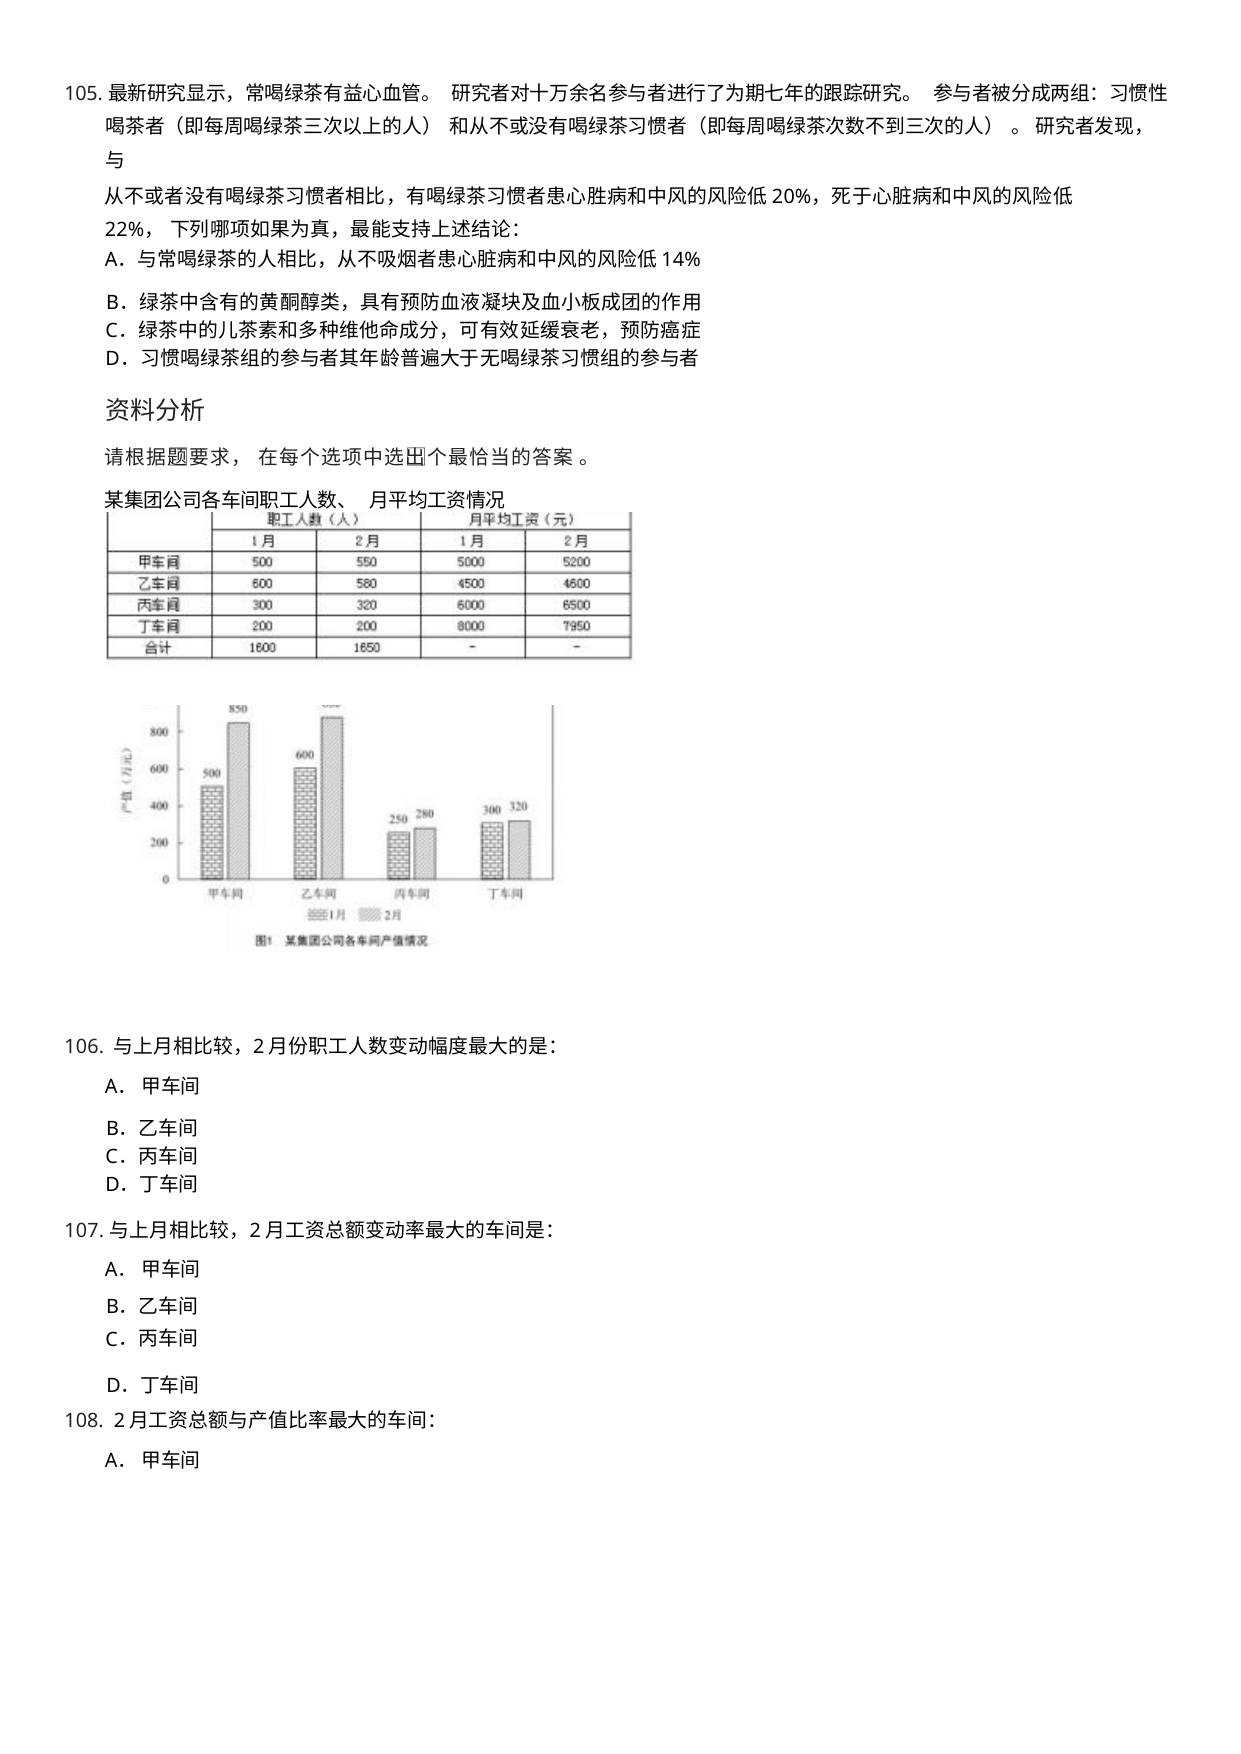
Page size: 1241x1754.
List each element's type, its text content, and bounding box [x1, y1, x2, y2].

text 从不或者没有喝绿茶习惯者相比，有喝绿茶习惯者患心胜病和中风的风险低20%，死于心脏病和中风的风险低22%， 下列哪项如果为真，最能支持上述结论： [104, 180, 1134, 242]
text 106. 与上月相比较，2月份职工人数变动幅度最大的是： [59, 1037, 1181, 1058]
text 资料分析 [59, 398, 1181, 425]
text 请根据题⃞要求， 在每个选项中选出⃞个最恰当的答案 。 [59, 448, 1181, 469]
picture [104, 705, 566, 953]
text B．乙车间 [59, 1296, 1181, 1317]
text A．与常喝绿茶的人相比，从不吸烟者患心脏病和中风的风险低14% [59, 248, 1181, 271]
text B．乙车间 C．丙车间 D．丁车间 [105, 1113, 200, 1197]
text D．丁车间 [59, 1373, 1181, 1397]
text A． 甲车间 [59, 1450, 1181, 1472]
text 105. 最新研究显示，常喝绿茶有益心血管。 研究者对十万余名参与者进行了为期七年的跟踪研究。 参与者被分成两组：习惯性 喝茶者（即每周喝绿茶三次以上的人） 和从不或没有喝绿茶习惯者（即每周喝绿茶次数不到三次的人） 。 研究者发现，与 [64, 77, 1173, 173]
text B．绿茶中含有的黄酮醇类，具有预防血液凝块及血小板成团的作用 C．绿茶中的儿茶素和多种维他命成分，可有效延缓衰老，预防癌症 D．习惯喝绿茶组的参与者其年龄普遍大于无喝绿茶习惯组的参与者 [105, 287, 704, 371]
picture [104, 512, 637, 668]
text 某集团公司各车间职工人数、 月平均工资情况 [59, 491, 1181, 512]
text 107. 与上月相比较，2月工资总额变动率最大的车间是： [59, 1219, 1181, 1241]
text A． 甲车间 [59, 1076, 1181, 1098]
text A． 甲车间 [59, 1259, 1181, 1281]
text C．丙车间 [59, 1332, 1181, 1373]
text 108. 2月工资总额与产值比率最大的车间： [59, 1410, 1181, 1432]
